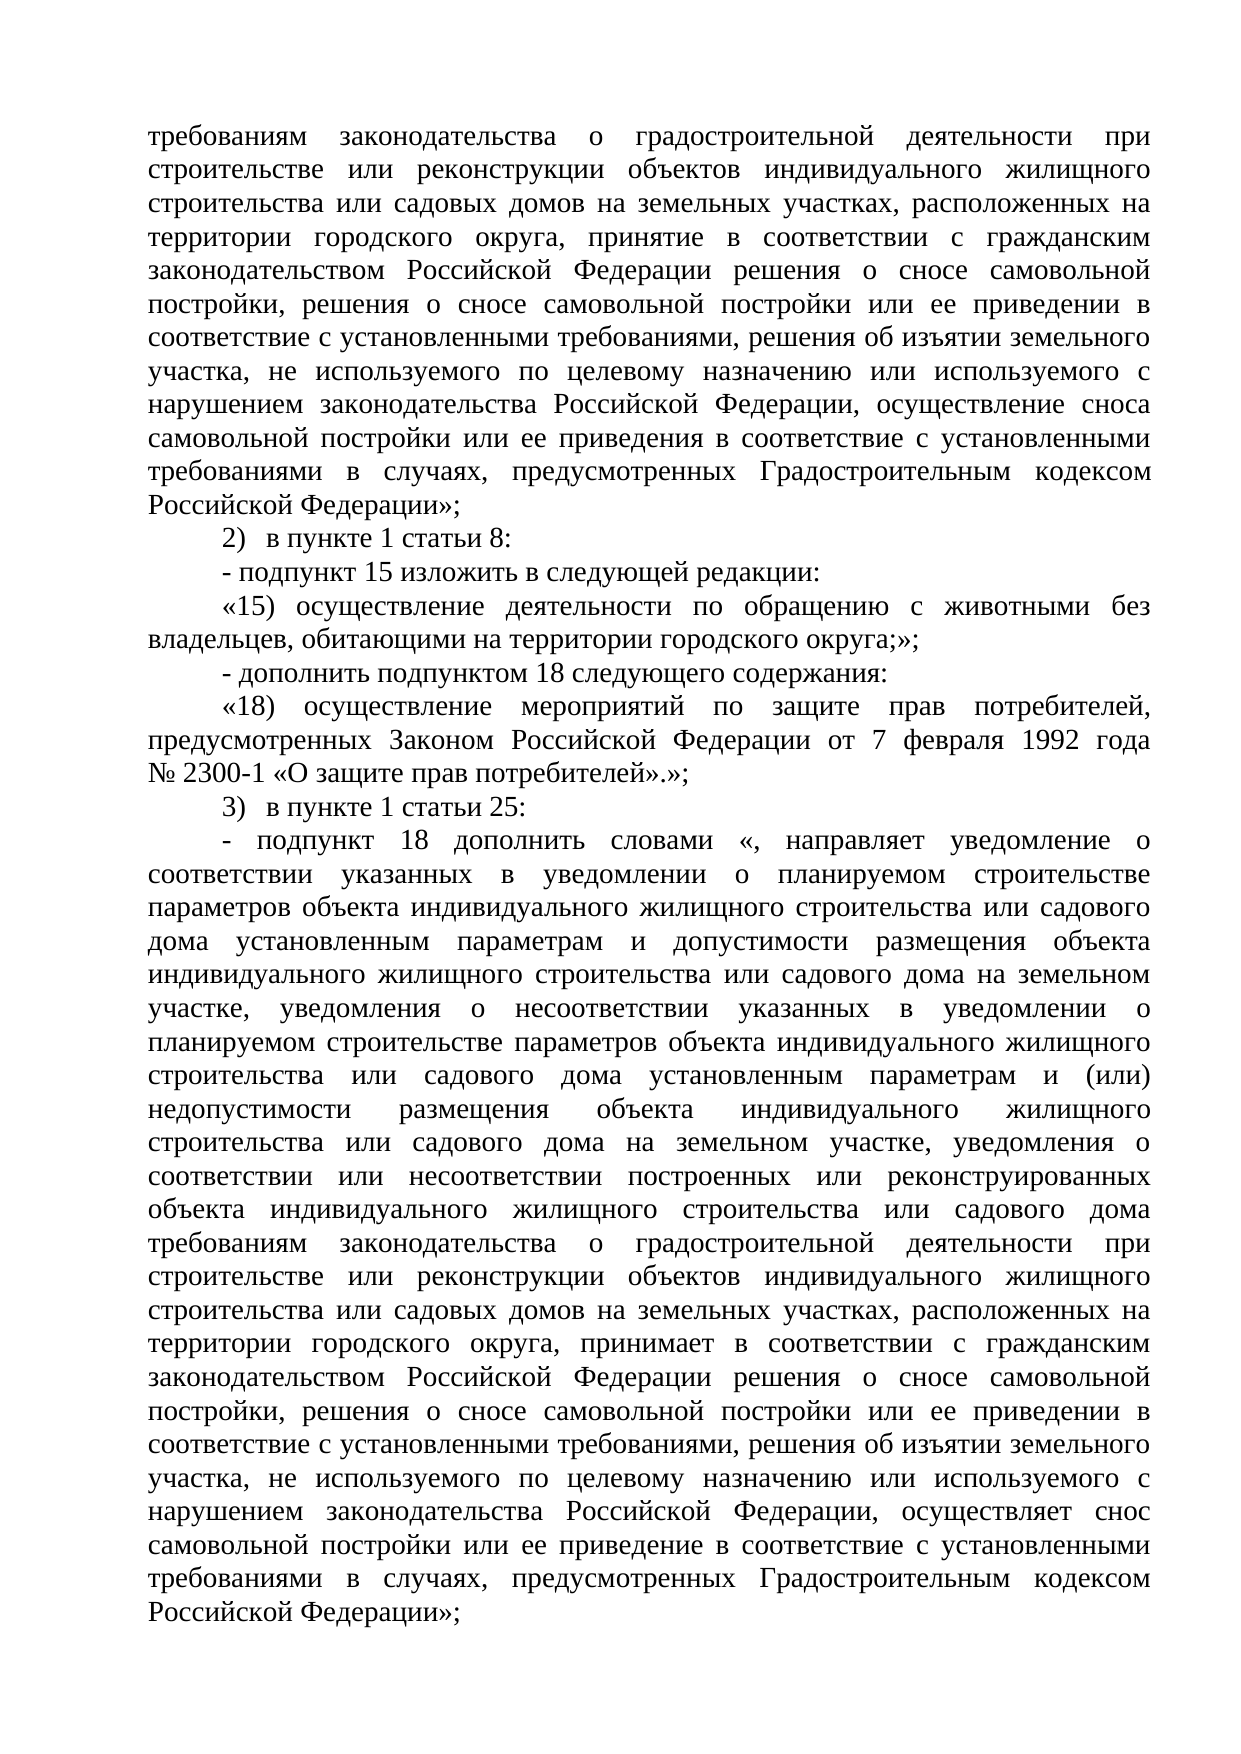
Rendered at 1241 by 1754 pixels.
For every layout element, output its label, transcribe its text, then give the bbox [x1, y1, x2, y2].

text «15) осуществление деятельности по обращению с животными без владельцев, обитающими на территории городского округа;»; [148, 588, 1152, 655]
text - подпункт 18 дополнить словами «, направляет уведомление о соответствии указанных в уведомлении о планируемом строительстве параметров объекта индивидуального жилищного строительства или садового дома установленным параметрам и допустимости размещения объекта индивидуального жилищного строительства или садового дома на земельном участке, уведомления о несоответствии указанных в уведомлении о планируемом строительстве параметров объекта индивидуального жилищного строительства или садового дома установленным параметрам и (или) недопустимости размещения объекта индивидуального жилищного строительства или садового дома на земельном участке, уведомления о соответствии или несоответствии построенных или реконструированных объекта индивидуального жилищного строительства или садового дома требованиям законодательства о градостроительной деятельности при строительстве или реконструкции объектов индивидуального жилищного строительства или садовых домов на земельных участках, расположенных на территории городского округа, принимает в соответствии с гражданским законодательством Российской Федерации решения о сносе самовольной постройки, решения о сносе самовольной постройки или ее приведении в соответствие с установленными требованиями, решения об изъятии земельного участка, не используемого по целевому назначению или используемого с нарушением законодательства Российской Федерации, осуществляет снос самовольной постройки или ее приведение в соответствие с установленными требованиями в случаях, предусмотренных Градостроительным кодексом Российской Федерации»; [148, 822, 1152, 1627]
list в пункте 1 статьи 25: [148, 789, 1152, 822]
text «18) осуществление мероприятий по защите прав потребителей, предусмотренных Законом Российской Федерации от 7 февраля 1992 года № 2300-1 «О защите прав потребителей».»; [148, 688, 1152, 789]
list в пункте 1 статьи 8: [148, 521, 1152, 554]
text - подпункт 15 изложить в следующей редакции: [148, 554, 1152, 588]
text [148, 118, 1152, 521]
text - дополнить подпунктом 18 следующего содержания: [148, 655, 1152, 688]
